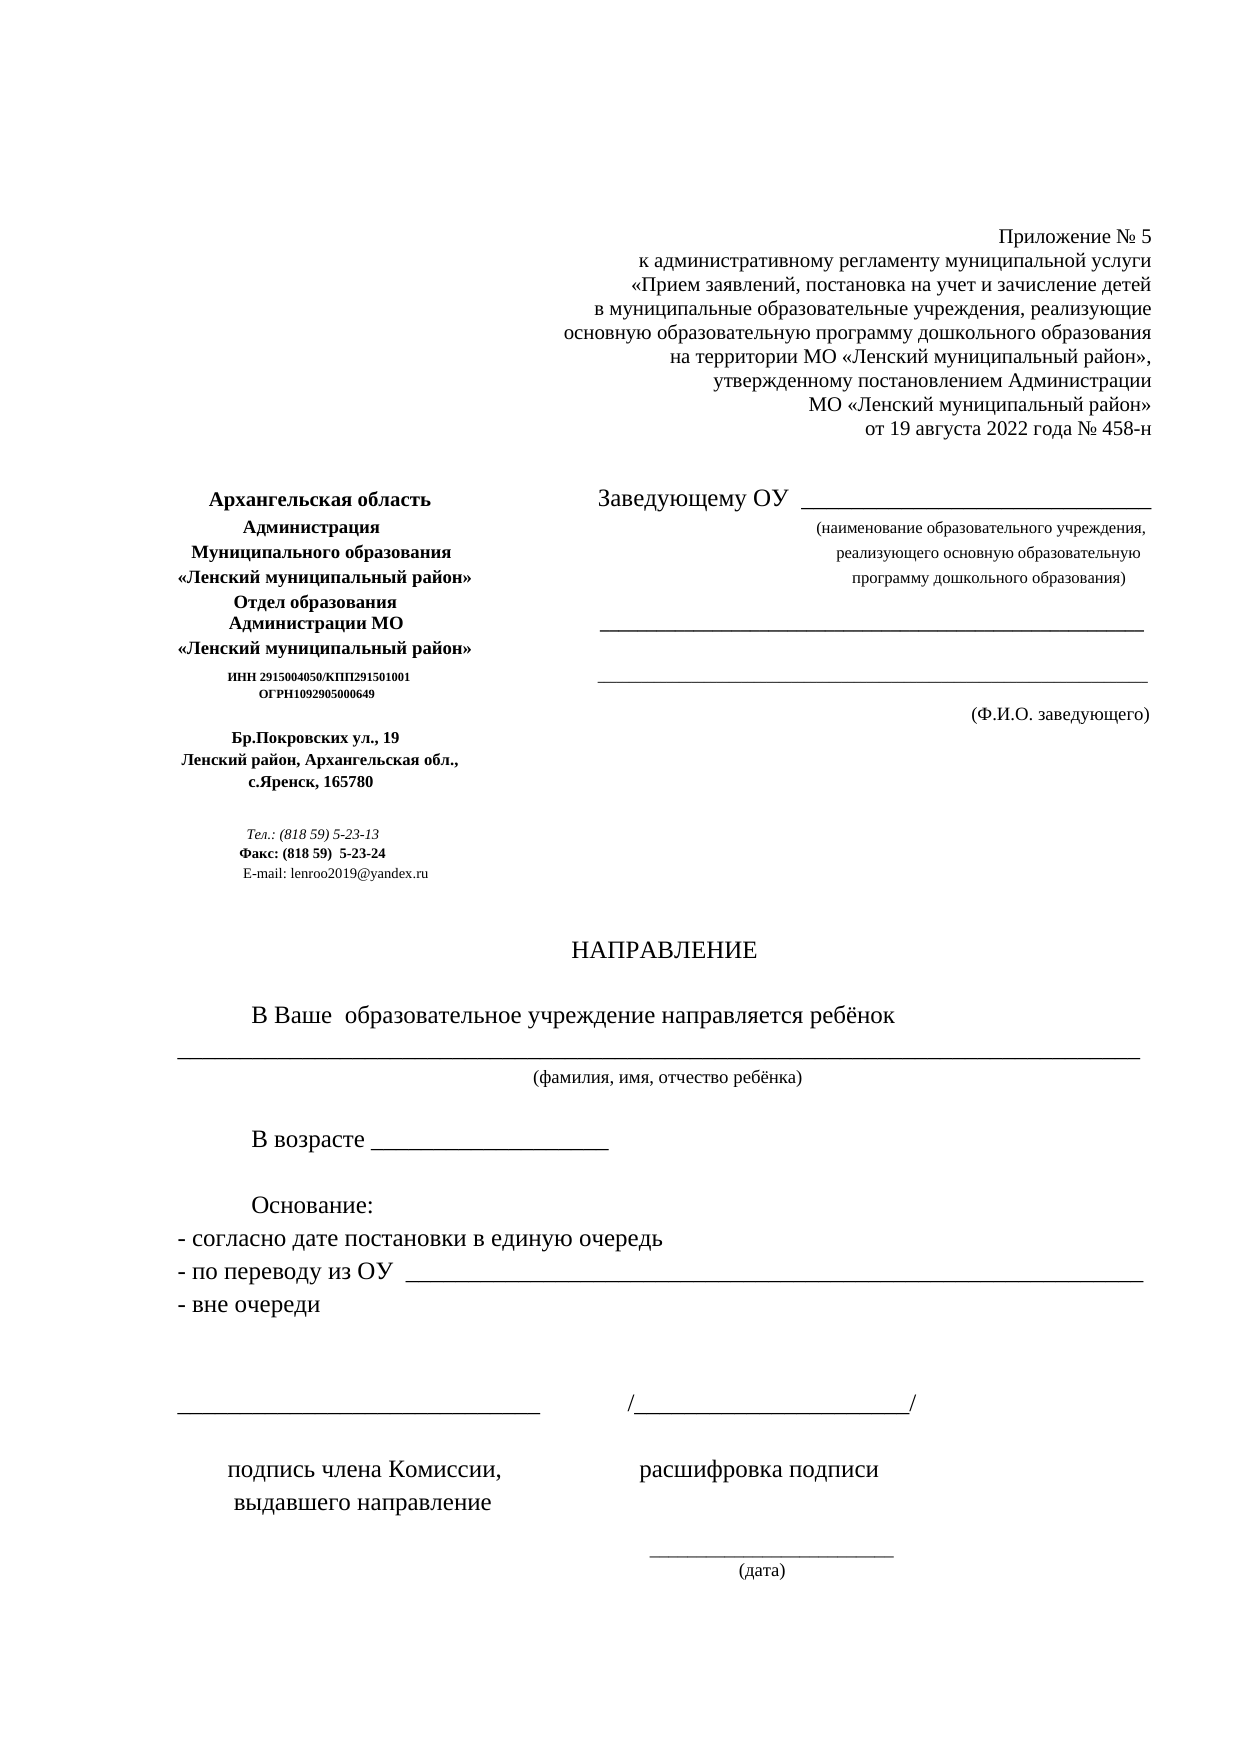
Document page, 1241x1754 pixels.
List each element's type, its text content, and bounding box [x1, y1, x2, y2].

text на территории МО «Ленский муниципальный район», [177, 344, 1152, 368]
subtitle Тел.: (818 59) 5-23-13 [177, 826, 1152, 843]
text ОГРН1092905000649 [177, 687, 1152, 701]
text - по переводу из ОУ ___________________________________________________________ [140, 1256, 1152, 1285]
text Бр.Покровских ул., 19 [177, 728, 1152, 747]
text ИНН 2915004050/КПП291501001 ________________________________________________________________________________________ [177, 670, 1152, 684]
text НАПРАВЛЕНИЕ [177, 935, 1152, 963]
text (фамилия, имя, отчество ребёнка) [177, 1066, 1152, 1088]
text «Ленский муниципальный район» [177, 637, 1152, 658]
text В возрасте ___________________ [177, 1124, 1152, 1153]
text - вне очереди [140, 1289, 1152, 1318]
text утвержденному постановлением Администрации [177, 368, 1152, 392]
text - согласно дате постановки в единую очередь [140, 1223, 1152, 1252]
text Приложение № 5 [177, 223, 1152, 248]
text Архангельская область Заведующему ОУ ____________________________ [177, 483, 1152, 512]
text E-mail: lenroo2019@yandex.ru [177, 864, 1152, 881]
text (дата) [177, 1559, 1152, 1581]
subtitle Отдел образования [177, 591, 1152, 612]
text в муниципальные образовательные учреждения, реализующие [177, 296, 1152, 320]
text подпись члена Комиссии, расшифровка подписи [177, 1454, 1152, 1483]
text Муниципального образования реализующего основную образовательную [177, 541, 1152, 563]
text от 19 августа 2022 года № 458-н [177, 416, 1152, 440]
text Администрации МО __________________________________________________________ [177, 612, 1152, 634]
text В Ваше образовательное учреждение направляется ребёнок _____________________________________________________________________________ [177, 1000, 1152, 1062]
text выдавшего направление [177, 1487, 1152, 1516]
text Основание: [177, 1190, 1152, 1219]
text Ленский район, Архангельская обл., [177, 750, 1152, 769]
text Факс: (818 59) 5-23-24 [177, 845, 1152, 862]
text __________________________ [177, 1537, 1152, 1559]
text основную образовательную программу дошкольного образования [177, 320, 1152, 344]
text с.Яренск, 165780 [177, 772, 1152, 791]
text к административному регламенту муниципальной услуги [177, 248, 1152, 272]
text МО «Ленский муниципальный район» [177, 392, 1152, 416]
text «Ленский муниципальный район» программу дошкольного образования) [177, 566, 1152, 587]
text _____________________________ /______________________/ [177, 1388, 1152, 1417]
text Администрация (наименование образовательного учреждения, [177, 516, 1152, 538]
text «Прием заявлений, постановка на учет и зачисление детей [177, 272, 1152, 296]
text (Ф.И.О. заведующего) [177, 703, 1152, 724]
